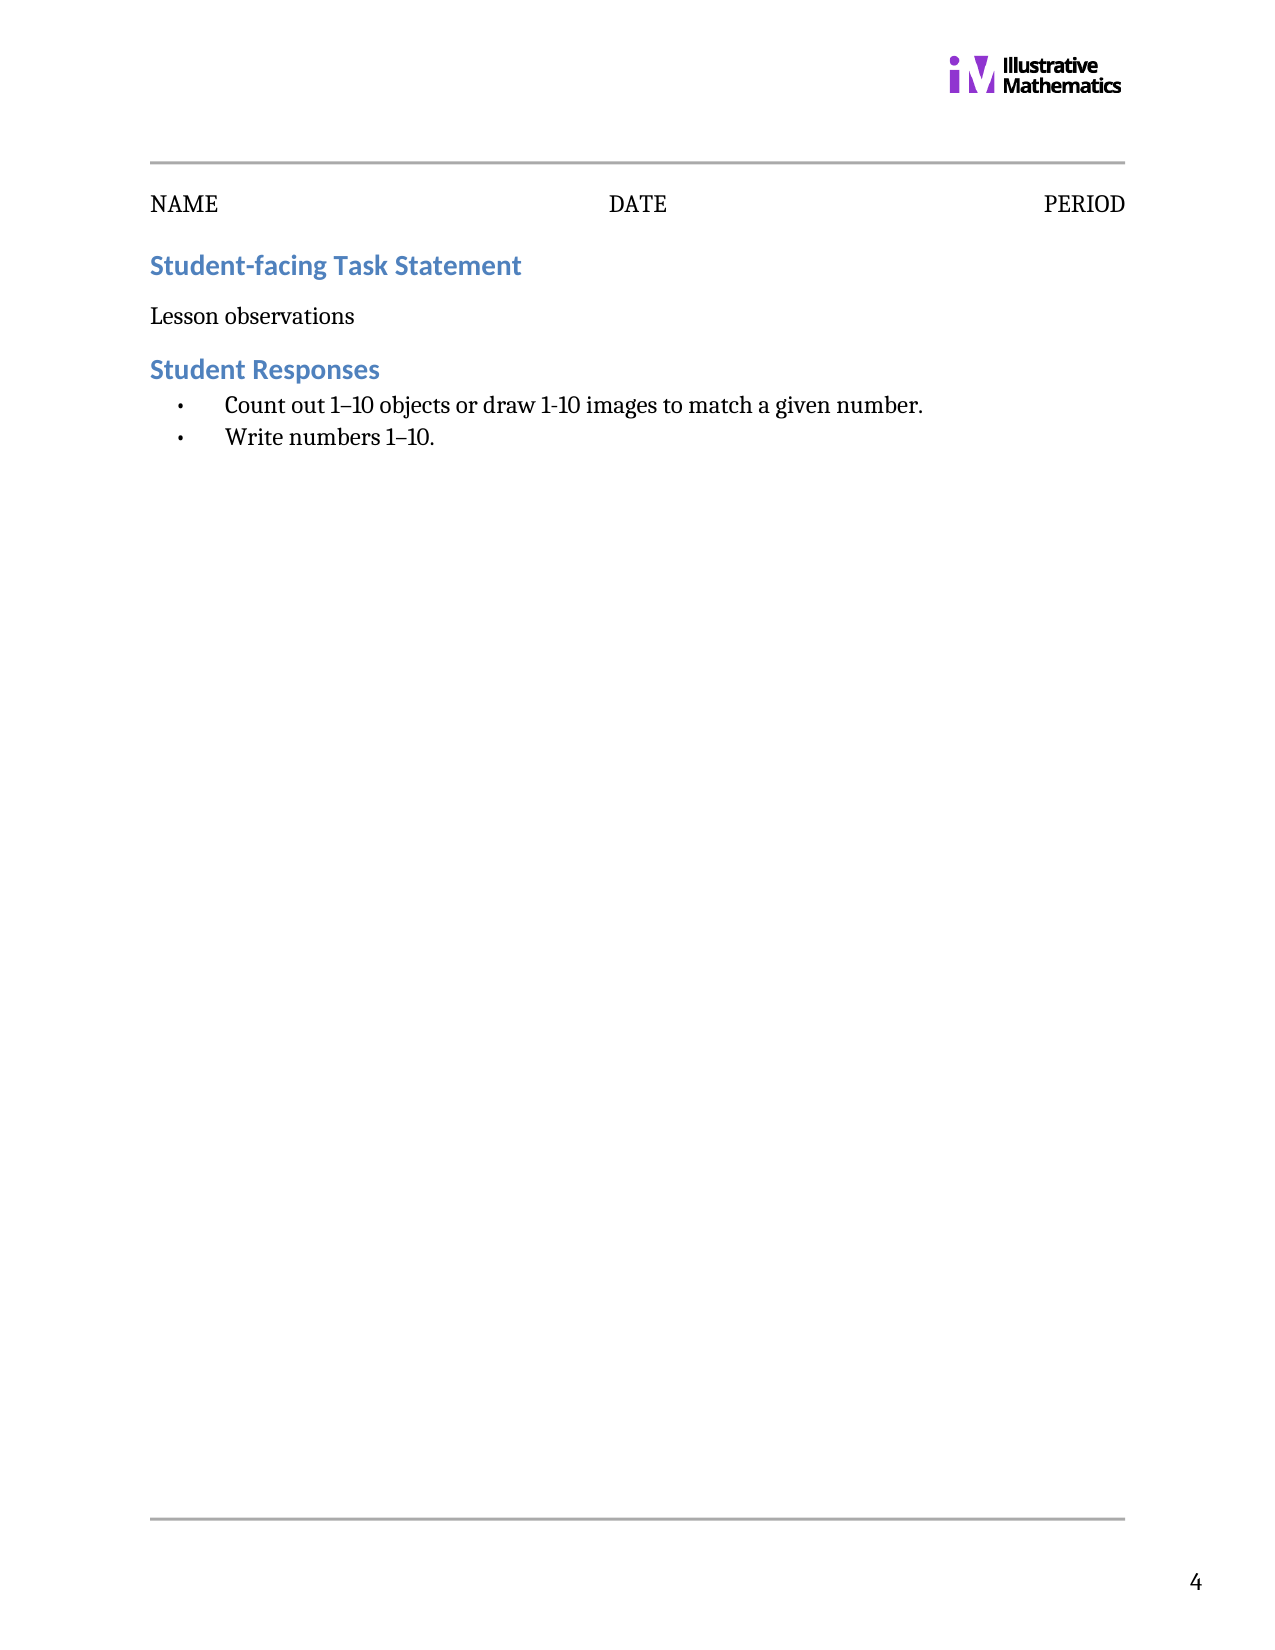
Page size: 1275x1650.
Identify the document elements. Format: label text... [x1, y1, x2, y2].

list Count out 1–10 objects or draw 1-10 images to match a given number. [175, 391, 1125, 419]
picture [949, 55, 1121, 93]
subtitle Student Responses [150, 351, 1125, 387]
subtitle Student-facing Task Statement [150, 247, 1125, 283]
text Lesson observations [150, 302, 1125, 331]
list Write numbers 1–10. [175, 423, 1125, 452]
